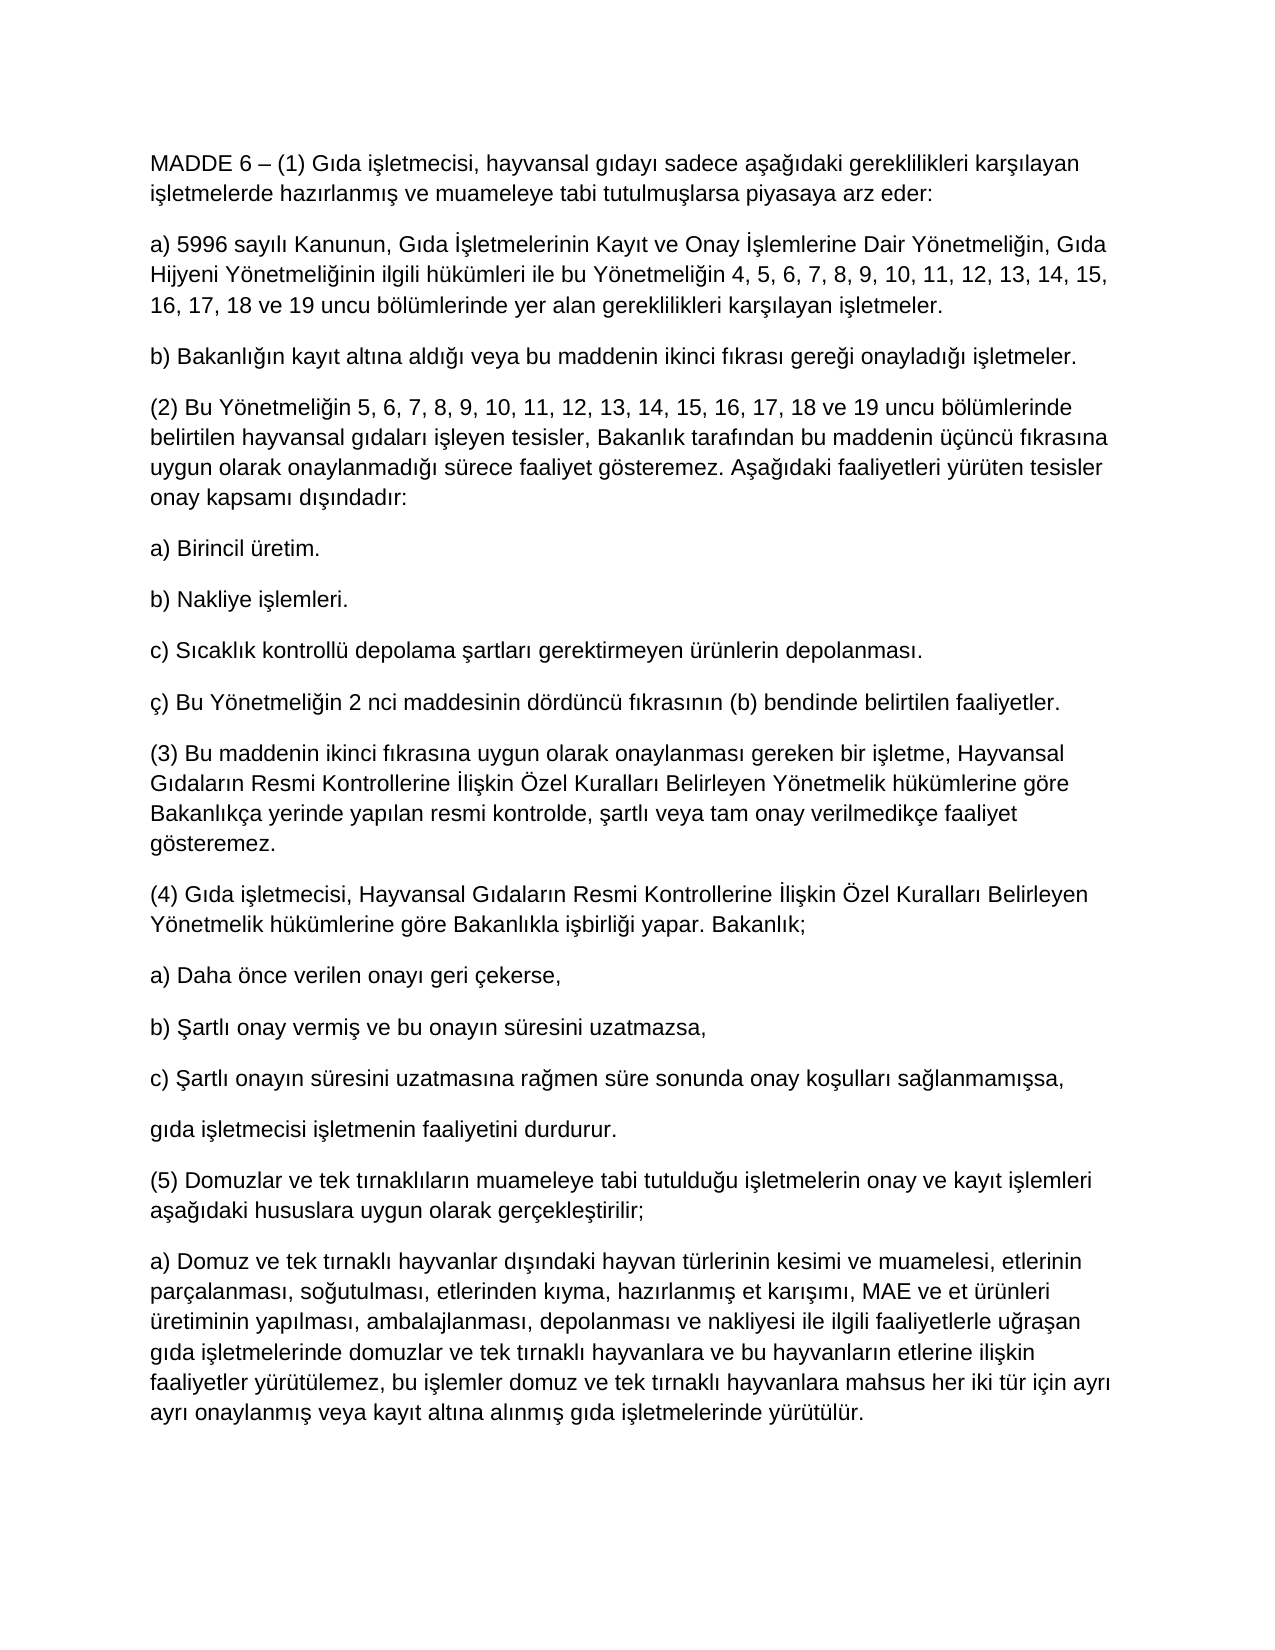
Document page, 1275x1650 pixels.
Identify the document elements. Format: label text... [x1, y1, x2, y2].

text (4) Gıda işletmecisi, Hayvansal Gıdaların Resmi Kontrollerine İlişkin Özel Kuralları Belirleyen Yönetmelik hükümlerine göre Bakanlıkla işbirliği yapar. Bakanlık; [150, 881, 1125, 938]
text a) Birincil üretim. [150, 535, 1125, 562]
text b) Nakliye işlemleri. [150, 586, 1125, 613]
text c) Şartlı onayın süresini uzatmasına rağmen süre sonunda onay koşulları sağlanmamışsa, [150, 1064, 1125, 1091]
text b) Bakanlığın kayıt altına aldığı veya bu maddenin ikinci fıkrası gereği onayladığı işletmeler. [150, 343, 1125, 369]
text a) 5996 sayılı Kanunun, Gıda İşletmelerinin Kayıt ve Onay İşlemlerine Dair Yönetmeliğin, Gıda Hijyeni Yönetmeliğinin ilgili hükümleri ile bu Yönetmeliğin 4, 5, 6, 7, 8, 9, 10, 11, 12, 13, 14, 15, 16, 17, 18 ve 19 uncu bölümlerinde yer alan gereklilikleri karşılayan işletmeler. [150, 231, 1125, 318]
text (5) Domuzlar ve tek tırnaklıların muameleye tabi tutulduğu işletmelerin onay ve kayıt işlemleri aşağıdaki hususlara uygun olarak gerçekleştirilir; [150, 1167, 1125, 1223]
text ç) Bu Yönetmeliğin 2 nci maddesinin dördüncü fıkrasının (b) bendinde belirtilen faaliyetler. [150, 688, 1125, 715]
text gıda işletmecisi işletmenin faaliyetini durdurur. [150, 1116, 1125, 1142]
text a) Daha önce verilen onayı geri çekerse, [150, 962, 1125, 989]
text MADDE 6 – (1) Gıda işletmecisi, hayvansal gıdayı sadece aşağıdaki gereklilikleri karşılayan işletmelerde hazırlanmış ve muameleye tabi tutulmuşlarsa piyasaya arz eder: [150, 150, 1125, 207]
text (3) Bu maddenin ikinci fıkrasına uygun olarak onaylanması gereken bir işletme, Hayvansal Gıdaların Resmi Kontrollerine İlişkin Özel Kuralları Belirleyen Yönetmelik hükümlerine göre Bakanlıkça yerinde yapılan resmi kontrolde, şartlı veya tam onay verilmedikçe faaliyet gösteremez. [150, 739, 1125, 857]
text (2) Bu Yönetmeliğin 5, 6, 7, 8, 9, 10, 11, 12, 13, 14, 15, 16, 17, 18 ve 19 uncu bölümlerinde belirtilen hayvansal gıdaları işleyen tesisler, Bakanlık tarafından bu maddenin üçüncü fıkrasına uygun olarak onaylanmadığı sürece faaliyet gösteremez. Aşağıdaki faaliyetleri yürüten tesisler onay kapsamı dışındadır: [150, 394, 1125, 511]
text c) Sıcaklık kontrollü depolama şartları gerektirmeyen ürünlerin depolanması. [150, 637, 1125, 664]
text b) Şartlı onay vermiş ve bu onayın süresini uzatmazsa, [150, 1013, 1125, 1040]
text a) Domuz ve tek tırnaklı hayvanlar dışındaki hayvan türlerinin kesimi ve muamelesi, etlerinin parçalanması, soğutulması, etlerinden kıyma, hazırlanmış et karışımı, MAE ve et ürünleri üretiminin yapılması, ambalajlanması, depolanması ve nakliyesi ile ilgili faaliyetlerle uğraşan gıda işletmelerinde domuzlar ve tek tırnaklı hayvanlara ve bu hayvanların etlerine ilişkin faaliyetler yürütülemez, bu işlemler domuz ve tek tırnaklı hayvanlara mahsus her iki tür için ayrı ayrı onaylanmış veya kayıt altına alınmış gıda işletmelerinde yürütülür. [150, 1248, 1125, 1425]
